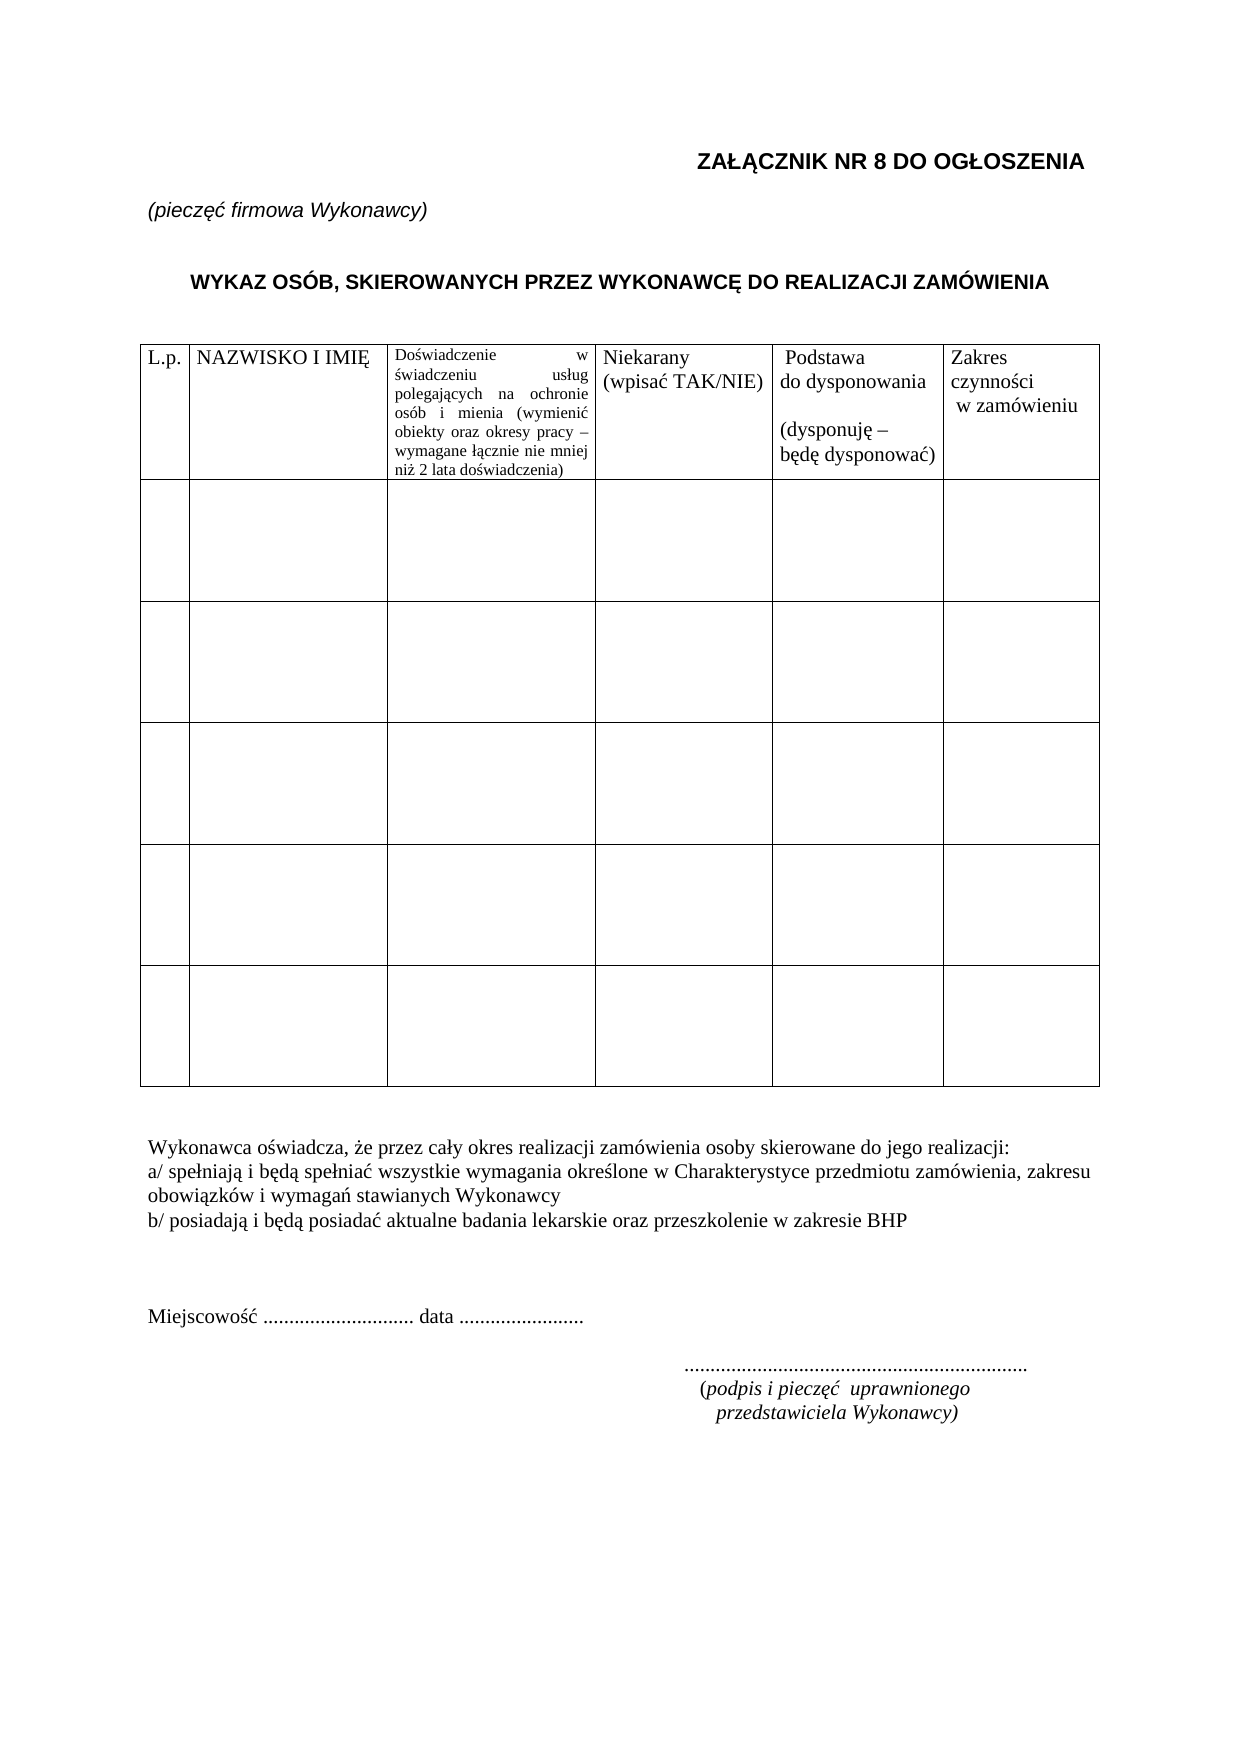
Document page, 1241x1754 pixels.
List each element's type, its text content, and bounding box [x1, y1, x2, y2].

table_cell [596, 966, 772, 1086]
text b/ posiadają i będą posiadać aktualne badania lekarskie oraz przeszkolenie w zakresie BHP [148, 1207, 1093, 1232]
table_cell [141, 723, 189, 843]
table_cell [944, 845, 1099, 965]
text przedstawiciela Wykonawcy) [148, 1400, 1093, 1424]
text a/ spełniają i będą spełniać wszystkie wymagania określone w Charakterystyce przedmiotu zamówienia, zakresu obowiązków i wymagań stawianych Wykonawcy [148, 1159, 1093, 1207]
text ZAŁĄCZNIK NR 8 DO OGŁOSZENIA [148, 148, 1093, 174]
table_cell [773, 845, 943, 965]
table_cell [388, 723, 595, 843]
table_cell [773, 723, 943, 843]
table_cell [773, 480, 943, 601]
table_header L.p. [141, 345, 189, 479]
table_cell [944, 480, 1099, 601]
text .................................................................. [590, 1352, 1093, 1376]
text (podpis i pieczęć uprawnionego [148, 1376, 1093, 1400]
table_cell [141, 602, 189, 722]
table_header NAZWISKO I IMIĘ [190, 345, 387, 479]
table_header Podstawa do dysponowania (dysponuję – będę dysponować) [773, 345, 943, 479]
table_cell [388, 480, 595, 601]
text Wykonawca oświadcza, że przez cały okres realizacji zamówienia osoby skierowane do jego realizacji: [148, 1135, 1093, 1159]
table_cell [190, 723, 387, 843]
table_cell [596, 723, 772, 843]
table_cell [388, 845, 595, 965]
table_cell [190, 602, 387, 722]
table_cell [190, 480, 387, 601]
table_cell [388, 966, 595, 1086]
text (pieczęć firmowa Wykonawcy) [148, 198, 1093, 222]
table_cell [596, 602, 772, 722]
table_cell [773, 966, 943, 1086]
table_header Niekarany (wpisać TAK/NIE) [596, 345, 772, 479]
table_header Doświadczenie w świadczeniu usług polegających na ochronie osób i mienia (wymienić obiekty oraz okresy pracy – wymagane łącznie nie mniej niż 2 lata doświadczenia) [388, 345, 595, 479]
text Miejscowość ............................. data ........................ [148, 1304, 1093, 1328]
table_cell [944, 723, 1099, 843]
table_cell [596, 845, 772, 965]
table_cell [944, 966, 1099, 1086]
table_cell [141, 480, 189, 601]
table_cell [190, 845, 387, 965]
text WYKAZ OSÓB, SKIEROWANYCH PRZEZ WYKONAWCĘ DO REALIZACJI ZAMÓWIENIA [148, 270, 1093, 294]
table_cell [388, 602, 595, 722]
table_cell [190, 966, 387, 1086]
table_cell [141, 966, 189, 1086]
table_cell [141, 845, 189, 965]
table_cell [596, 480, 772, 601]
table_header Zakres czynności w zamówieniu [944, 345, 1099, 479]
table_cell [944, 602, 1099, 722]
table_cell [773, 602, 943, 722]
